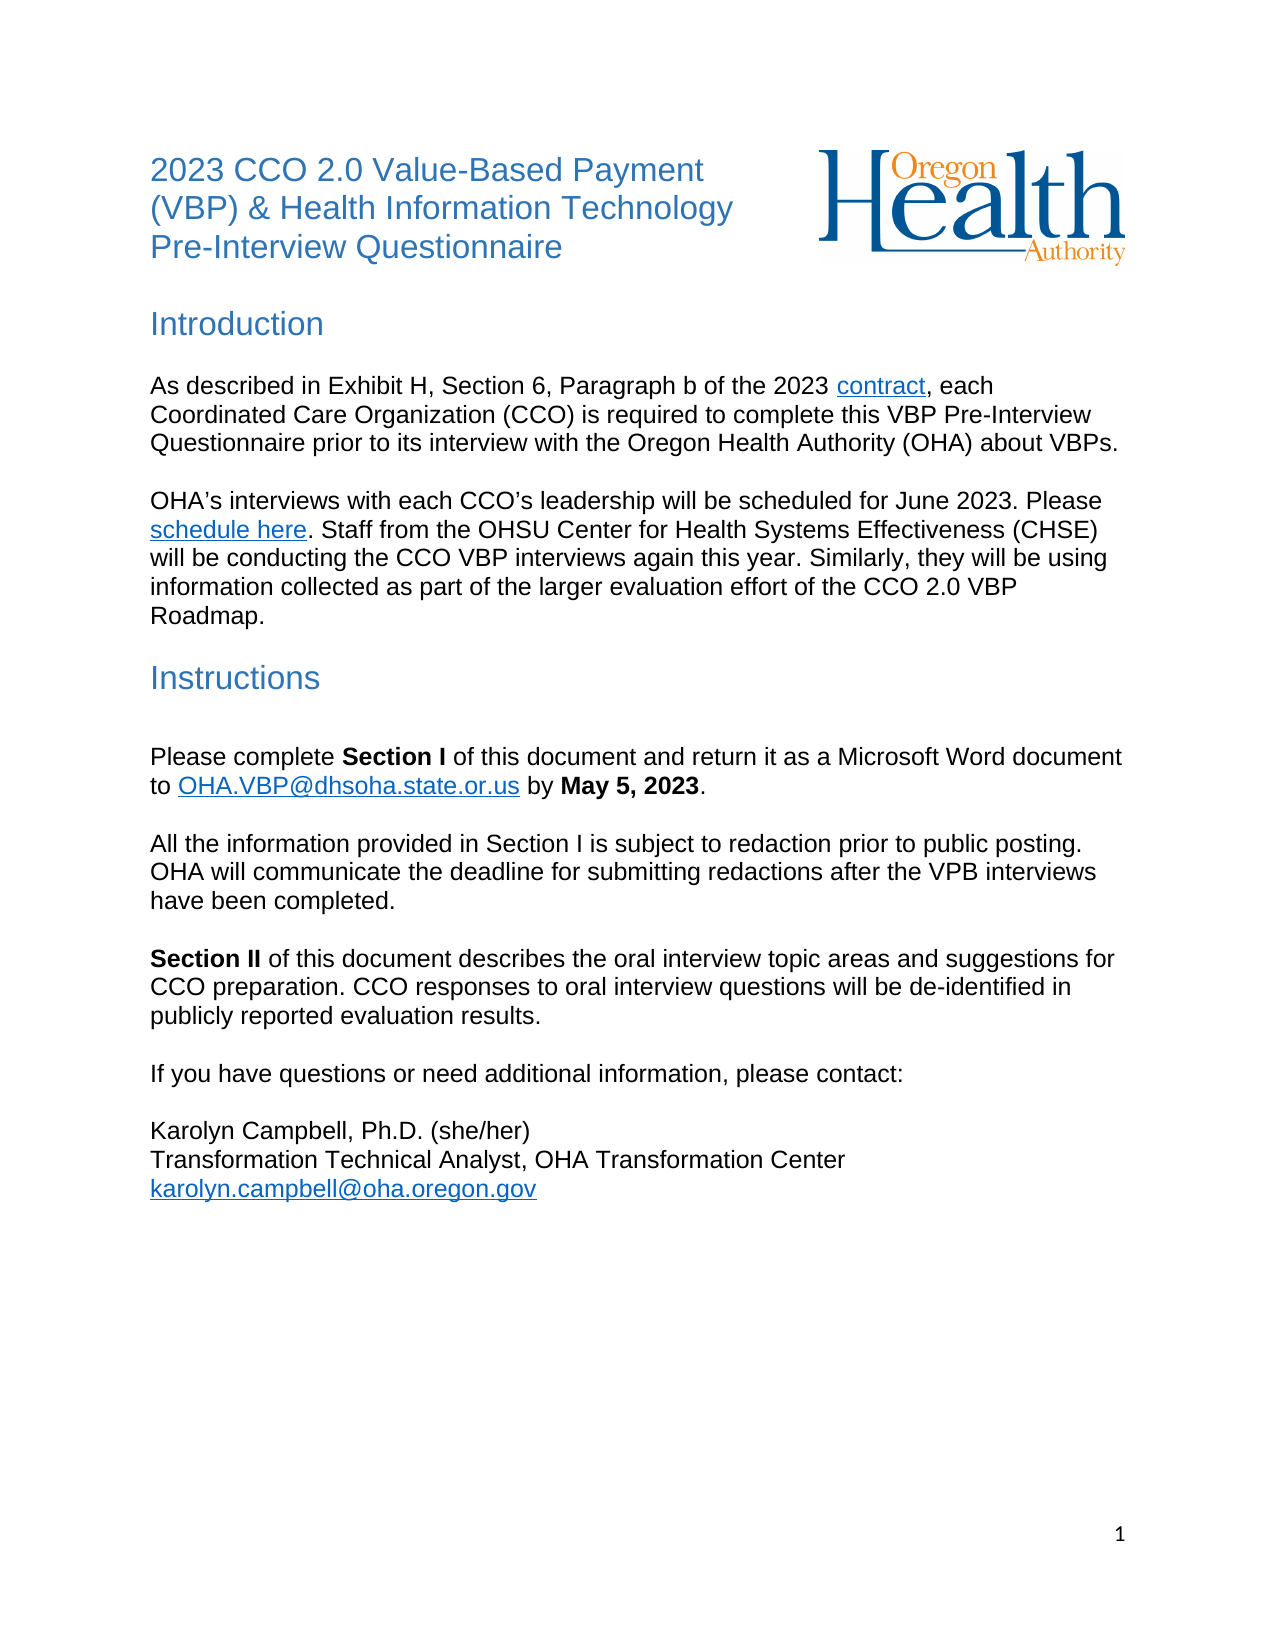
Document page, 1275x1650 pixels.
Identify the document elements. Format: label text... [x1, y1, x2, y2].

text All the information provided in Section I is subject to redaction prior to public posting. OHA will communicate the deadline for submitting redactions after the VPB interviews have been completed. [150, 828, 1125, 915]
text Section II of this document describes the oral interview topic areas and suggestions for CCO preparation. CCO responses to oral interview questions will be de-identified in publicly reported evaluation results. [150, 943, 1125, 1030]
text karolyn.campbell@oha.oregon.gov [150, 1173, 1125, 1202]
text Please complete Section I of this document and return it as a Microsoft Word document to OHA.VBP@dhsoha.state.or.us by May 5, 2023. [150, 742, 1125, 800]
subtitle 2023 CCO 2.0 Value-Based Payment (VBP) & Health Information Technology Pre-Interview Questionnaire [150, 150, 819, 265]
picture [819, 150, 1125, 266]
text As described in Exhibit H, Section 6, Paragraph b of the 2023 contract, each Coordinated Care Organization (CCO) is required to complete this VBP Pre-Interview Questionnaire prior to its interview with the Oregon Health Authority (OHA) about VBPs. [150, 371, 1125, 457]
subtitle Introduction [150, 304, 1125, 342]
text Transformation Technical Analyst, OHA Transformation Center [150, 1145, 1125, 1173]
subtitle Instructions [150, 658, 1125, 697]
text OHA’s interviews with each CCO’s leadership will be scheduled for June 2023. Please schedule here. Staff from the OHSU Center for Health Systems Effectiveness (CHSE) will be conducting the CCO VBP interviews again this year. Similarly, they will be using information collected as part of the larger evaluation effort of the CCO 2.0 VBP Roadmap. [150, 486, 1125, 630]
text If you have questions or need additional information, please contact: [150, 1058, 1125, 1087]
text Karolyn Campbell, Ph.D. (she/her) [150, 1116, 1125, 1145]
